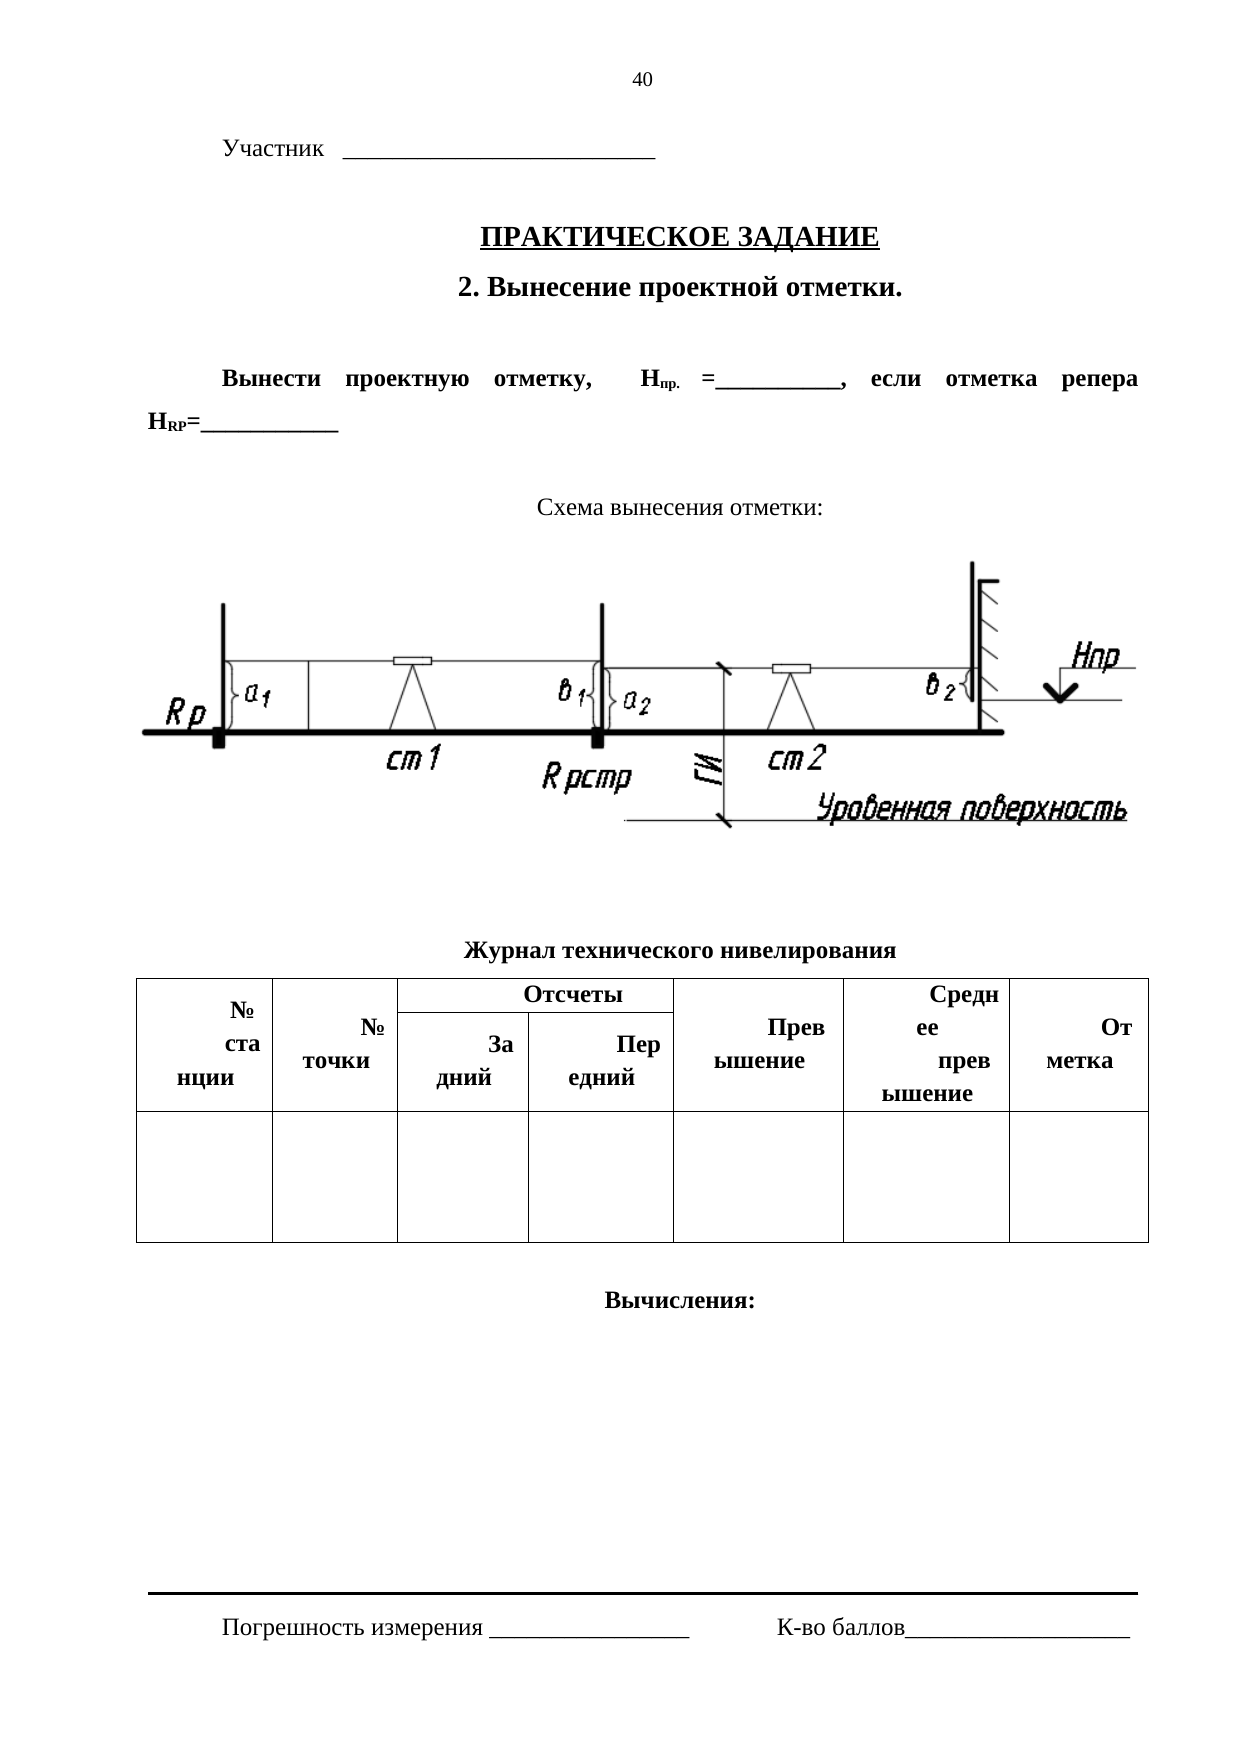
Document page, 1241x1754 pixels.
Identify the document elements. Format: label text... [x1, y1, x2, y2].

table_cell [529, 1112, 673, 1242]
table_cell [674, 1112, 843, 1242]
table_cell [398, 1112, 528, 1242]
table_cell [844, 1112, 1009, 1242]
text Погрешность измерения ________________ К-во баллов__________________ [148, 1612, 1138, 1640]
text Вынести проектную отметку, Hпр. =__________, если отметка репера HRP=___________ [148, 363, 1138, 434]
text 2. Вынесение проектной отметки. [148, 269, 1138, 303]
picture [112, 539, 1171, 842]
text Вычисления: [148, 1286, 1138, 1314]
table_cell [1010, 1112, 1148, 1242]
text Схема вынесения отметки: [148, 492, 1138, 521]
table_header № станции [137, 979, 272, 1111]
table_header Отсчеты [398, 979, 673, 1012]
table_header Среднее превышение [844, 979, 1009, 1111]
table_header Превышение [674, 979, 843, 1111]
table_cell [137, 1112, 272, 1242]
table_cell Передний [529, 1013, 673, 1111]
text Журнал технического нивелирования [148, 935, 1138, 964]
text Участник _________________________ [148, 133, 1138, 162]
table_header Отметка [1010, 979, 1148, 1111]
table_cell Задний [398, 1013, 528, 1111]
table_header № точки [273, 979, 397, 1111]
table_cell [273, 1112, 397, 1242]
text ПРАКТИЧЕСКОЕ ЗАДАНИЕ [148, 219, 1138, 252]
